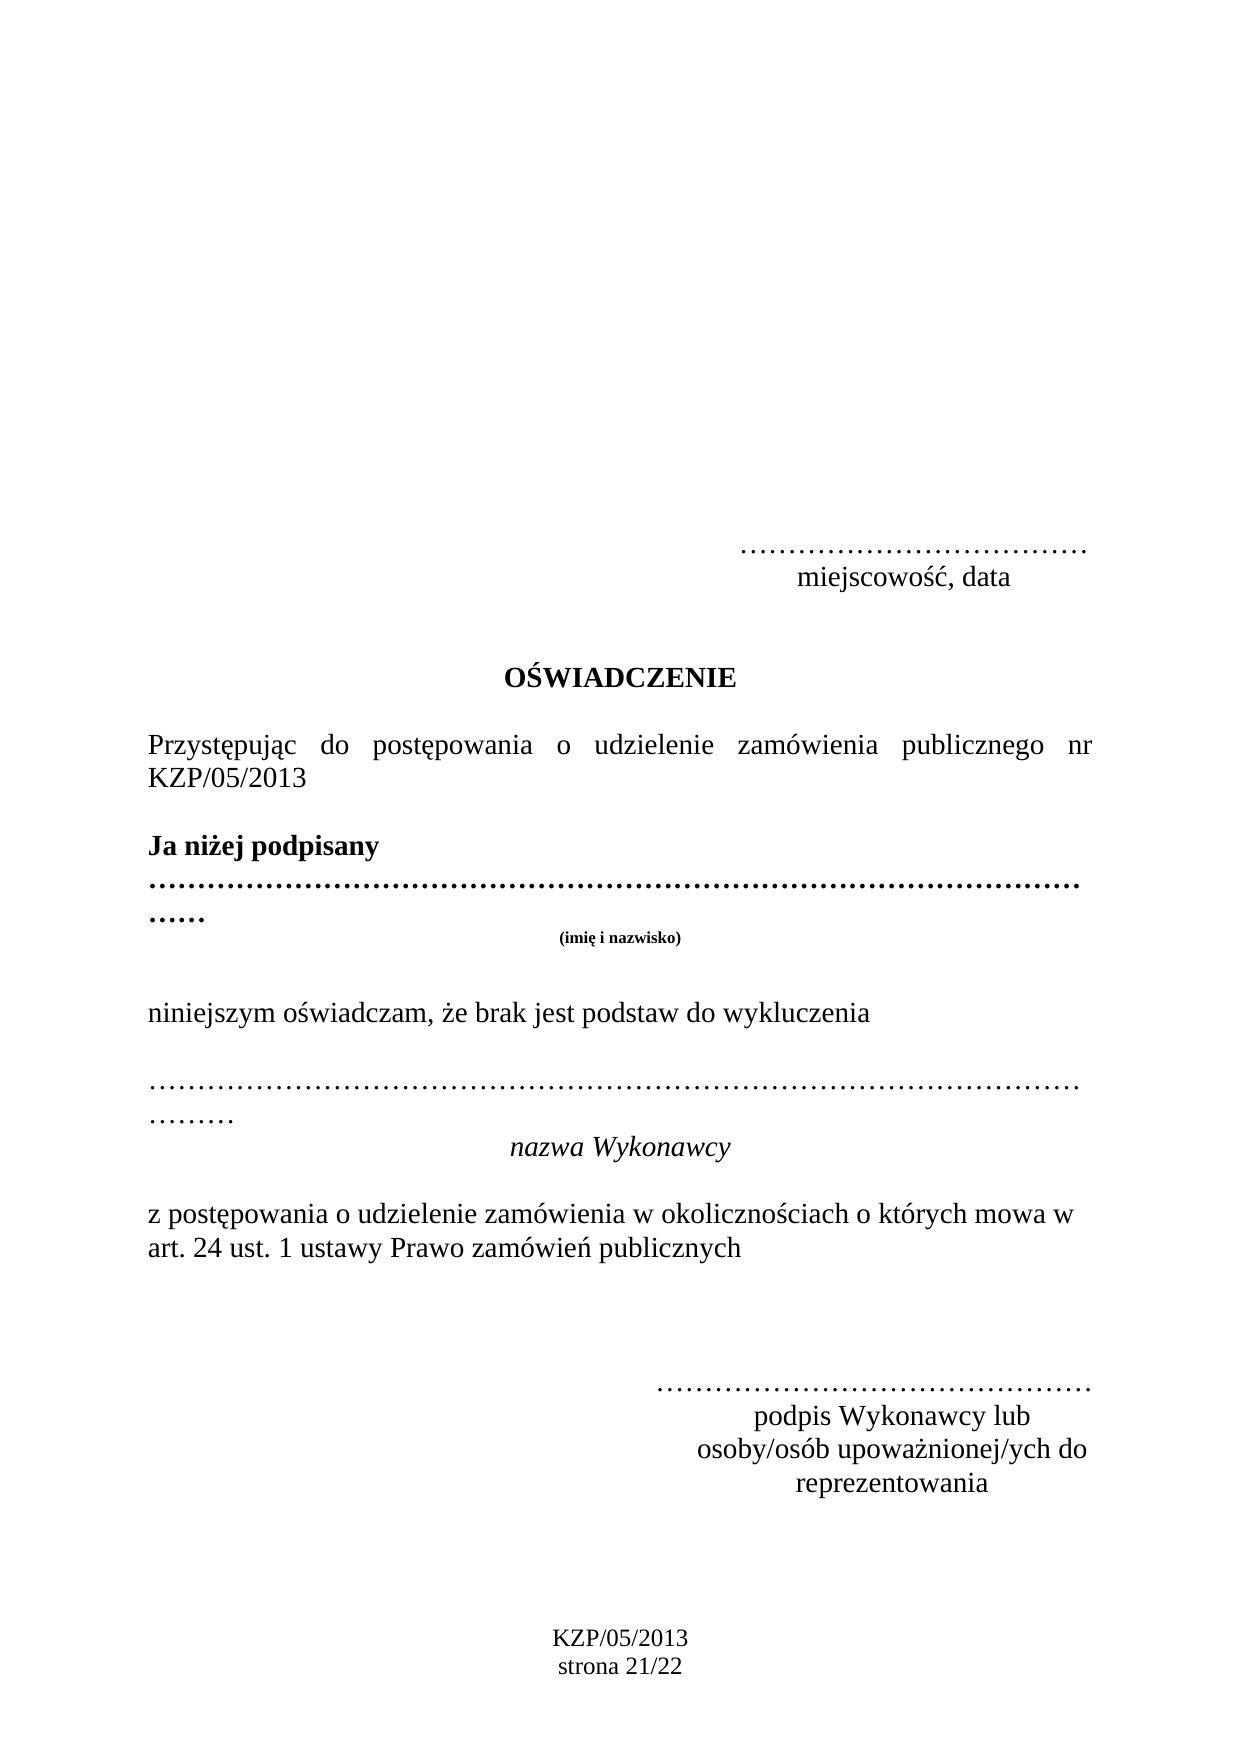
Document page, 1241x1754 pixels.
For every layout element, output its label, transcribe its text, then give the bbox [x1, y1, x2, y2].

text …………………………………………………………………………………………… [148, 1062, 1093, 1129]
text ……………………………… [664, 526, 1093, 559]
text ……………………………………… [148, 1364, 1093, 1398]
text nazwa Wykonawcy [148, 1129, 1093, 1163]
text podpis Wykonawcy lub osoby/osób upoważnionej/ych do reprezentowania [691, 1398, 1093, 1527]
text OŚWIADCZENIE [148, 660, 1093, 693]
text z postępowania o udzielenie zamówienia w okolicznościach o których mowa w art. 24 ust. 1 ustawy Prawo zamówień publicznych [148, 1197, 1093, 1264]
text ………………………………………………………………………………………… [148, 861, 1093, 928]
text Przystępując do postępowania o udzielenie zamówienia publicznego nr KZP/05/2013 [148, 727, 1093, 794]
text miejscowość, data [664, 559, 1093, 593]
text niniejszym oświadczam, że brak jest podstaw do wykluczenia [148, 995, 1093, 1029]
text Ja niżej podpisany [148, 828, 1093, 861]
text (imię i nazwisko) [148, 928, 1093, 962]
